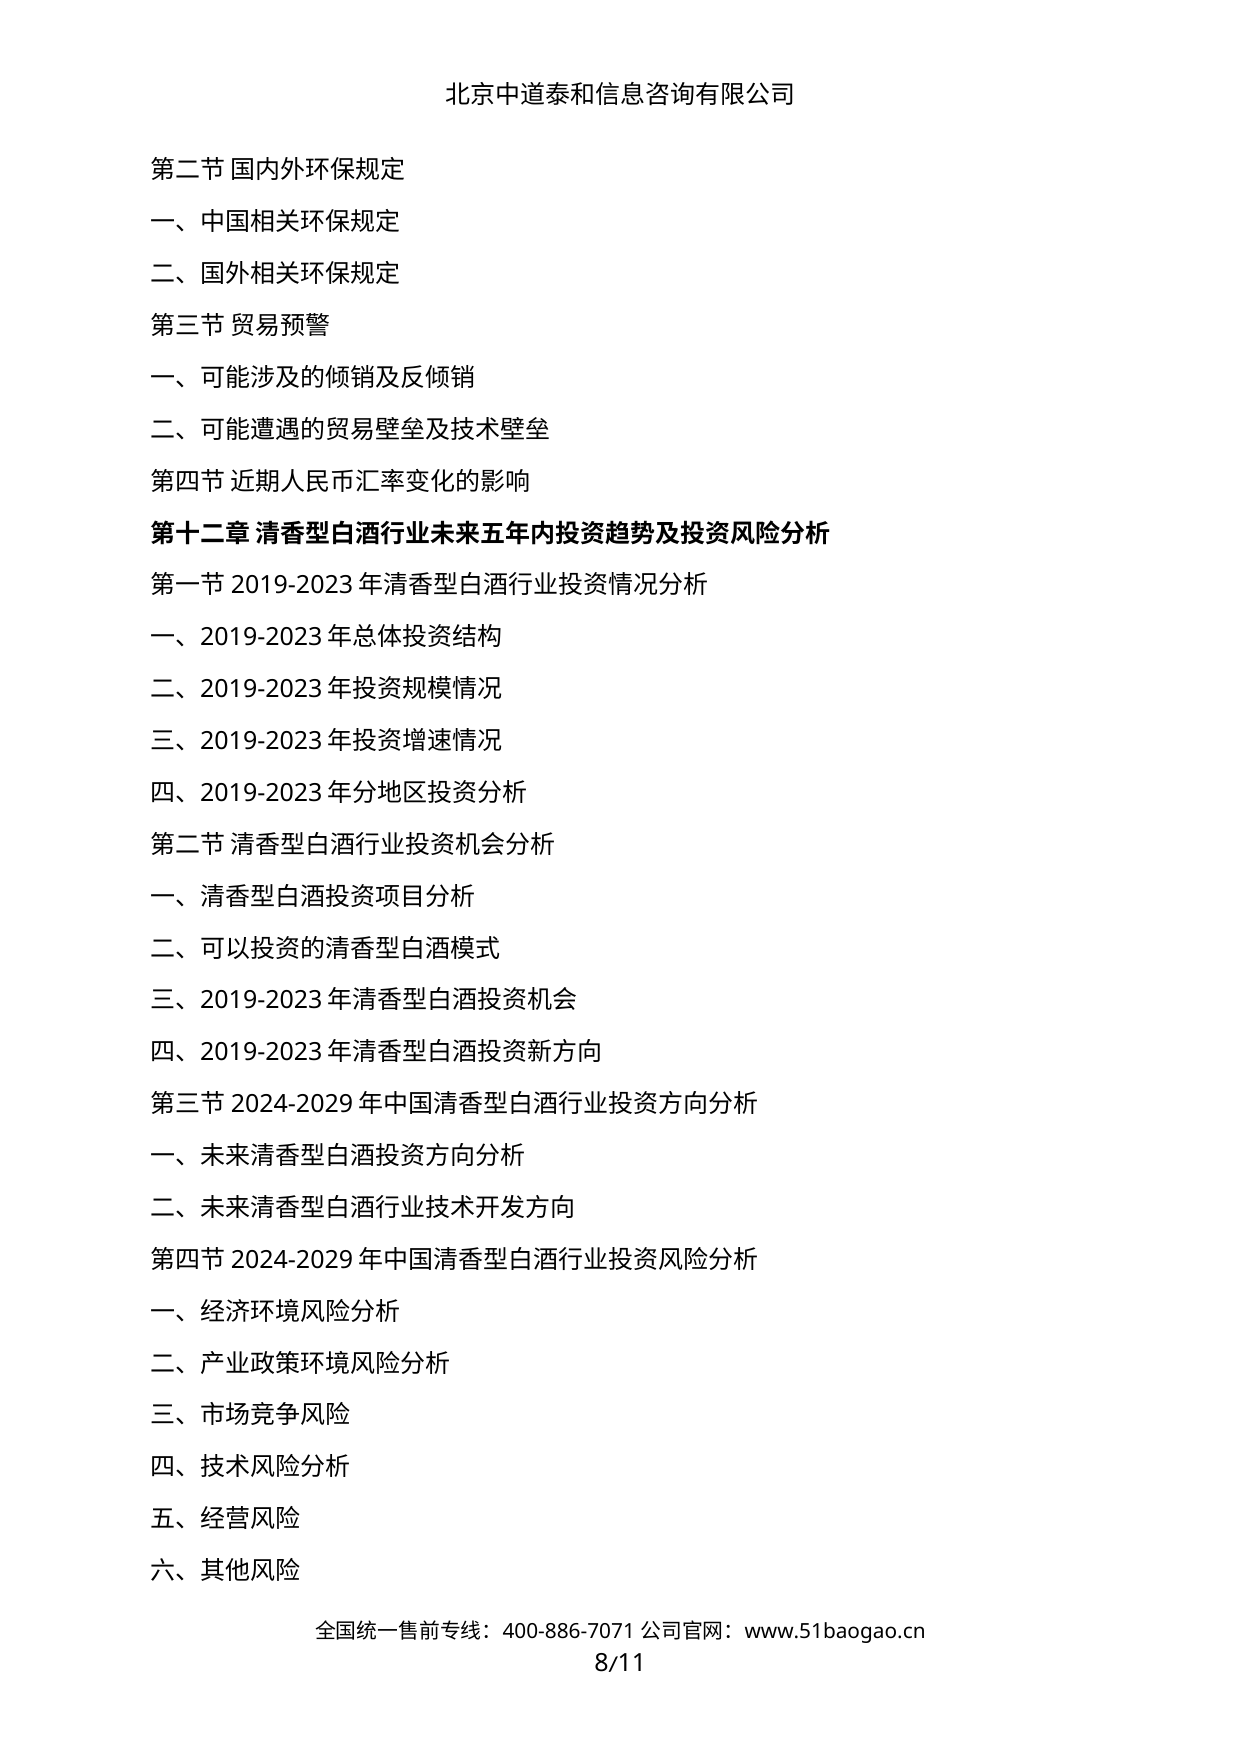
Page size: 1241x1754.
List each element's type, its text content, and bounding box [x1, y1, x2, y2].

text 一、未来清香型白酒投资方向分析 [150, 1136, 1090, 1172]
text 第三节 2024-2029年中国清香型白酒行业投资方向分析 [150, 1084, 1090, 1120]
text 三、2019-2023年投资增速情况 [150, 721, 1090, 757]
text 一、经济环境风险分析 [150, 1291, 1090, 1327]
text 二、可以投资的清香型白酒模式 [150, 928, 1090, 964]
text 第四节 近期人民币汇率变化的影响 [150, 461, 1090, 497]
text 第四节 2024-2029年中国清香型白酒行业投资风险分析 [150, 1239, 1090, 1276]
text 二、未来清香型白酒行业技术开发方向 [150, 1187, 1090, 1224]
text 一、中国相关环保规定 [150, 202, 1090, 238]
text 四、2019-2023年分地区投资分析 [150, 772, 1090, 809]
text 二、2019-2023年投资规模情况 [150, 669, 1090, 705]
text 四、2019-2023年清香型白酒投资新方向 [150, 1032, 1090, 1068]
text 五、经营风险 [150, 1499, 1090, 1535]
text 第十二章 清香型白酒行业未来五年内投资趋势及投资风险分析 [150, 513, 1090, 549]
text 第二节 国内外环保规定 [150, 150, 1090, 186]
text 三、2019-2023年清香型白酒投资机会 [150, 980, 1090, 1016]
text 一、清香型白酒投资项目分析 [150, 876, 1090, 912]
text 二、产业政策环境风险分析 [150, 1343, 1090, 1379]
text 第一节 2019-2023年清香型白酒行业投资情况分析 [150, 565, 1090, 601]
text 第二节 清香型白酒行业投资机会分析 [150, 824, 1090, 861]
text 一、2019-2023年总体投资结构 [150, 617, 1090, 653]
text 二、可能遭遇的贸易壁垒及技术壁垒 [150, 409, 1090, 446]
text 三、市场竞争风险 [150, 1395, 1090, 1431]
text 四、技术风险分析 [150, 1447, 1090, 1483]
text 二、国外相关环保规定 [150, 254, 1090, 290]
text 一、可能涉及的倾销及反倾销 [150, 357, 1090, 394]
text 六、其他风险 [150, 1551, 1090, 1587]
text 第三节 贸易预警 [150, 306, 1090, 342]
